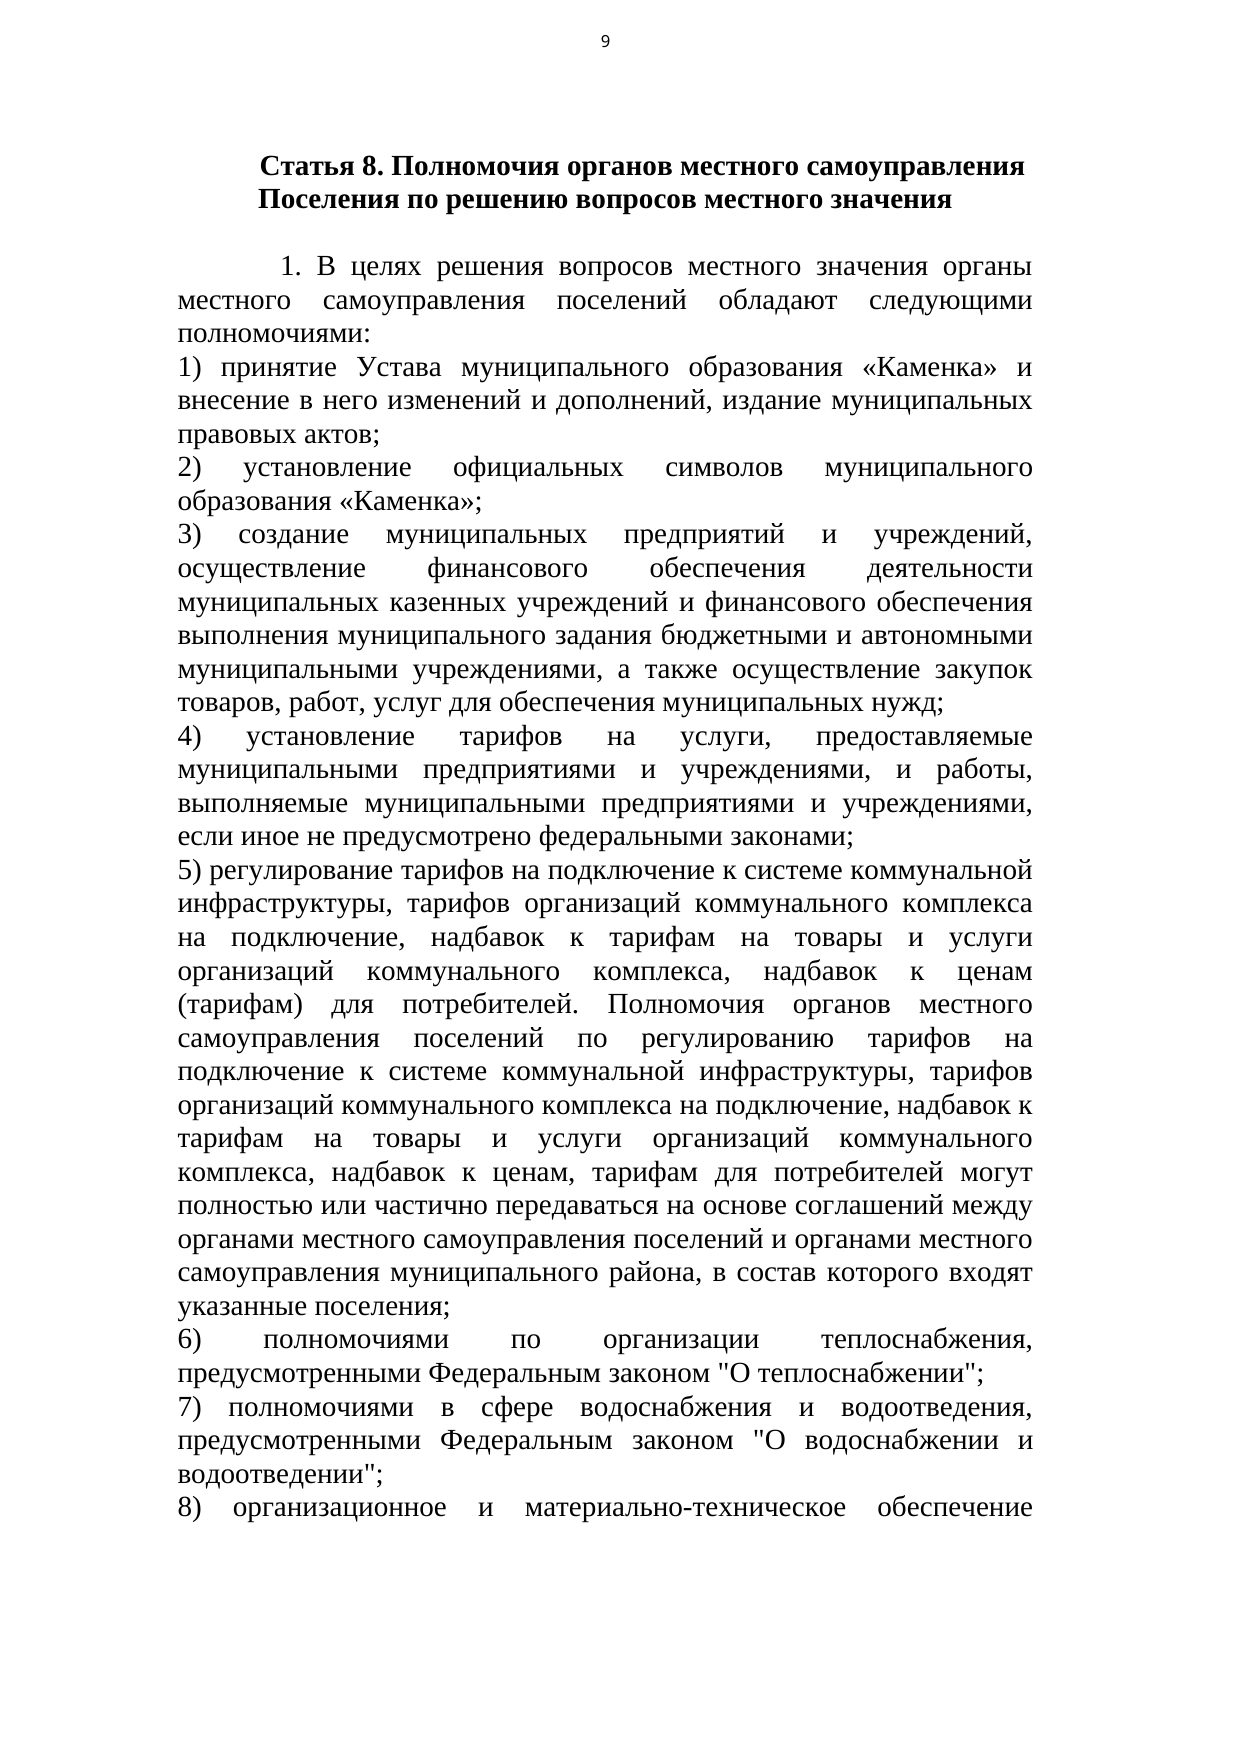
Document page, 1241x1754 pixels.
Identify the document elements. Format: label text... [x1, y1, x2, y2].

text Статья 8. Полномочия органов местного самоуправления Поселения по решению вопросов местного значения [177, 148, 1033, 215]
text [177, 1489, 1033, 1523]
text 3) создание муниципальных предприятий и учреждений, осуществление финансового обеспечения деятельности муниципальных казенных учреждений и финансового обеспечения выполнения муниципального задания бюджетными и автономными муниципальными учреждениями, а также осуществление закупок товаров, работ, услуг для обеспечения муниципальных нужд; [177, 517, 1033, 718]
text 7) полномочиями в сфере водоснабжения и водоотведения, предусмотренными Федеральным законом "О водоснабжении и водоотведении"; [177, 1389, 1033, 1489]
text 4) установление тарифов на услуги, предоставляемые муниципальными предприятиями и учреждениями, и работы, выполняемые муниципальными предприятиями и учреждениями, если иное не предусмотрено федеральными законами; [177, 718, 1033, 852]
text 2) установление официальных символов муниципального образования «Каменка»; [177, 449, 1033, 517]
text 1) принятие Устава муниципального образования «Каменка» и внесение в него изменений и дополнений, издание муниципальных правовых актов; [177, 349, 1033, 449]
text 5) регулирование тарифов на подключение к системе коммунальной инфраструктуры, тарифов организаций коммунального комплекса на подключение, надбавок к тарифам на товары и услуги организаций коммунального комплекса, надбавок к ценам (тарифам) для потребителей. Полномочия органов местного самоуправления поселений по регулированию тарифов на подключение к системе коммунальной инфраструктуры, тарифов организаций коммунального комплекса на подключение, надбавок к тарифам на товары и услуги организаций коммунального комплекса, надбавок к ценам, тарифам для потребителей могут полностью или частично передаваться на основе соглашений между органами местного самоуправления поселений и органами местного самоуправления муниципального района, в состав которого входят указанные поселения; [177, 852, 1033, 1322]
text 6) полномочиями по организации теплоснабжения, предусмотренными Федеральным законом "О теплоснабжении"; [177, 1322, 1033, 1389]
text 1. В целях решения вопросов местного значения органы местного самоуправления поселений обладают следующими полномочиями: [177, 248, 1033, 349]
